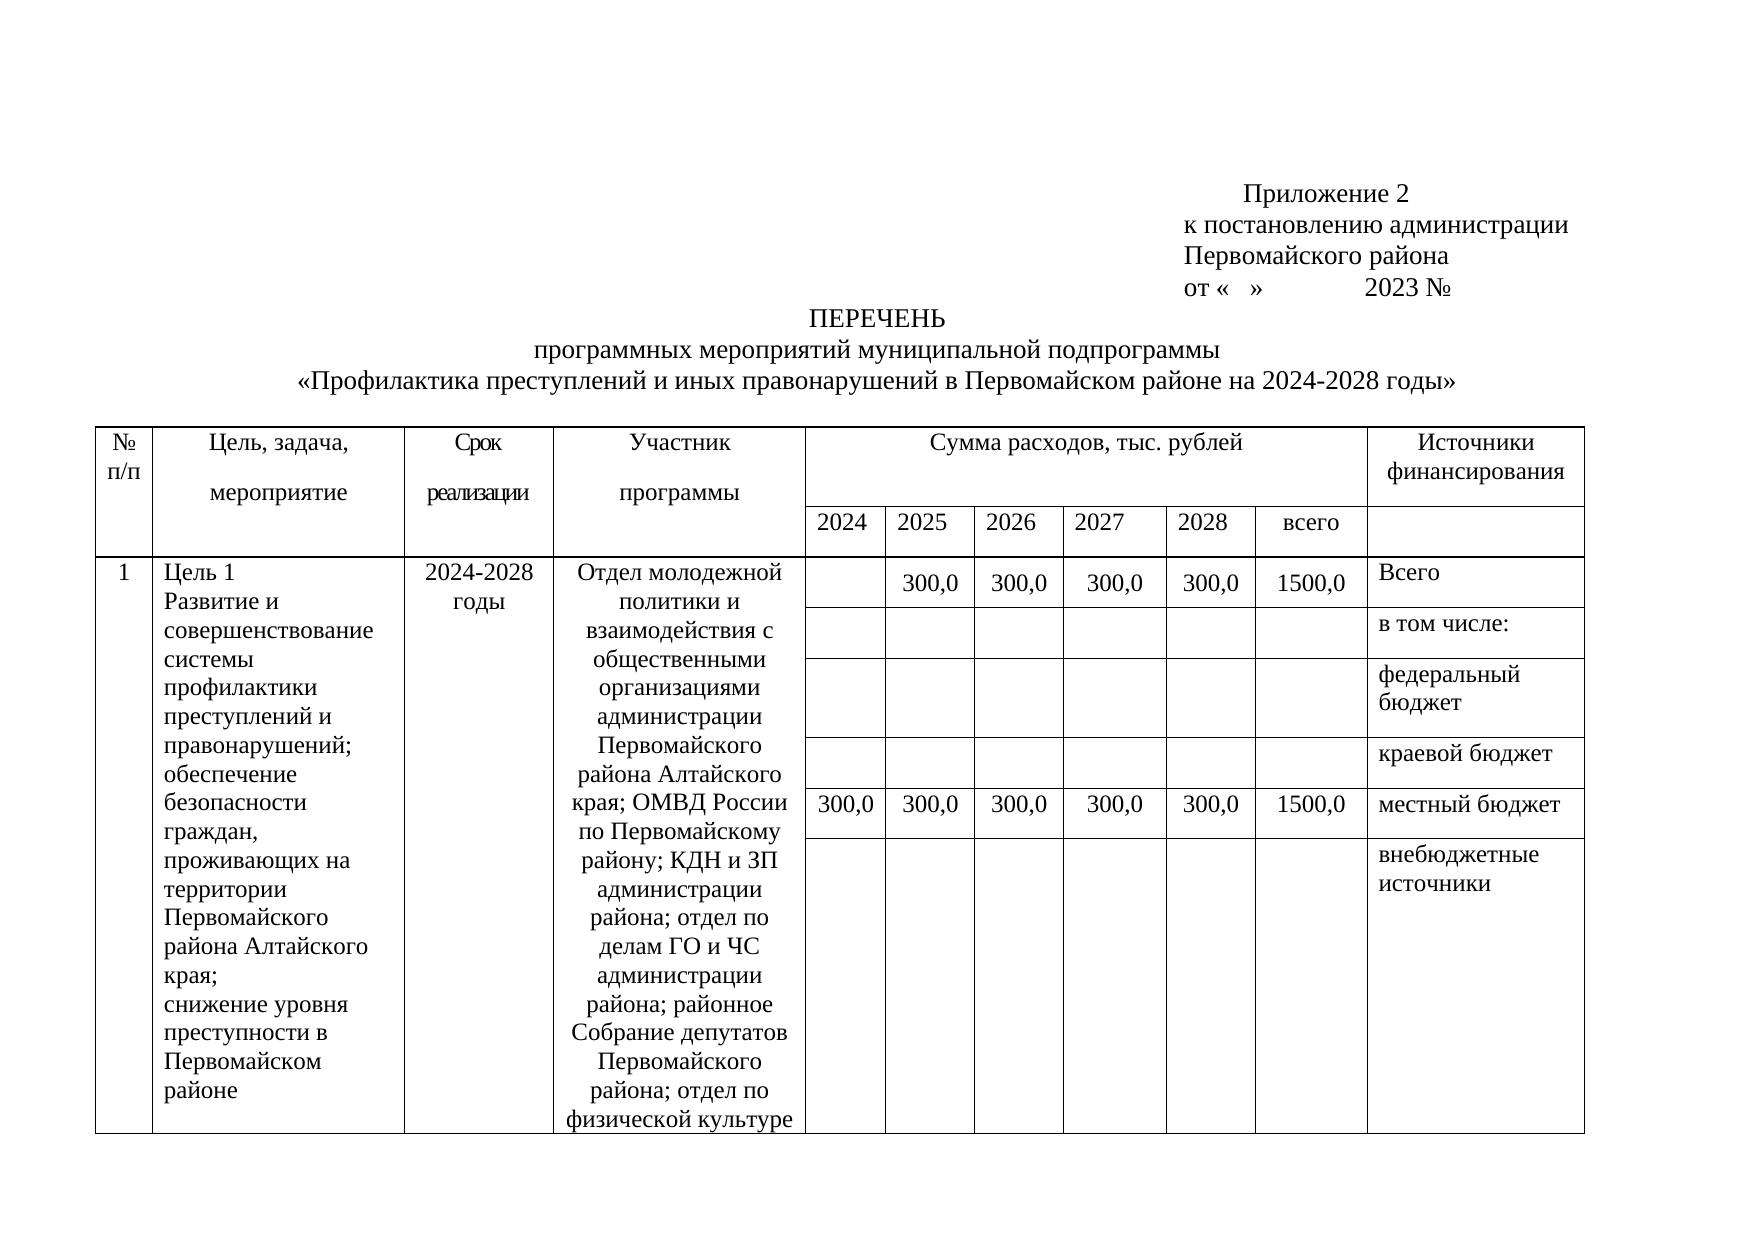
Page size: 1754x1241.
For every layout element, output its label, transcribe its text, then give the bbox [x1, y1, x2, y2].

table_cell всего [1256, 507, 1367, 556]
table_header Сумма расходов, тыс. рублей [806, 428, 1367, 506]
table_cell [886, 839, 974, 1132]
table_cell [1064, 659, 1166, 737]
table_cell [1064, 738, 1166, 788]
table_cell 300,0 [886, 558, 974, 607]
table_cell 1 [96, 558, 152, 1132]
table_cell местный бюджет [1368, 789, 1584, 838]
table_cell [1256, 659, 1367, 737]
table_cell 300,0 [1167, 789, 1255, 838]
table_cell 2024 [806, 507, 885, 556]
table_header Цель, задача, мероприятие [153, 428, 404, 556]
table_cell [975, 659, 1063, 737]
table_cell [886, 659, 974, 737]
text «Профилактика преступлений и иных правонарушений в Первомайском районе на 2024-2028 годы» [118, 364, 1636, 395]
table_cell [975, 608, 1063, 658]
table_cell [886, 608, 974, 658]
table_cell [1167, 839, 1255, 1132]
table_cell [1256, 839, 1367, 1132]
table_cell Отдел молодежной политики и взаимодействия с общественными организациями администрации Первомайского района Алтайского края; ОМВД России по Первомайскому району; КДН и ЗП администрации района; отдел по делам ГО и ЧС администрации района; районное Собрание депутатов Первомайского района; отдел по физической культуре и спорту администрации района; комитет администрации района по образованию; комитет по культуре администрации района; отдел информатизации администрации района; УСЗН по г. Новоалтайску и Первомайскому району (по согласованию); прокуратура Первомайского района (по согласованию); редакция газеты «Первомайский вестник» (по согласованию); отделение Управления Федеральной службы безопасности России по Алтайскому краю в г. Новоалтайске (по согласованию); филиал по Первомайскому району ФКУ УИИ УФСИН России по Алтайскому краю (по согласованию); КГБУЗ «Первомайская ЦРБ им. А.Ф. Воробьева» (по согласованию) [554, 558, 805, 1132]
table_cell [1256, 738, 1367, 788]
table_cell [886, 738, 974, 788]
table_cell [806, 558, 885, 607]
table_cell [1368, 507, 1584, 556]
table_header Источники финансирования [1368, 428, 1584, 506]
table_cell 300,0 [1064, 558, 1166, 607]
table_cell [806, 839, 885, 1132]
table_cell 300,0 [1167, 558, 1255, 607]
table_cell [1167, 659, 1255, 737]
table_cell [975, 839, 1063, 1132]
table_cell [975, 738, 1063, 788]
text Первомайского района [1184, 239, 1636, 271]
table_cell [806, 608, 885, 658]
table_cell 2024-2028 годы [405, 558, 553, 1132]
table_header № п/п [96, 428, 152, 556]
table_cell [1064, 608, 1166, 658]
table_cell 2026 [975, 507, 1063, 556]
table_cell [1167, 738, 1255, 788]
table_cell 300,0 [886, 789, 974, 838]
text от « » 2023 № [1184, 271, 1636, 302]
table_cell 2025 [886, 507, 974, 556]
table_cell Цель 1 Развитие и совершенствование системы профилактики преступлений и правонарушений; обеспечение безопасности граждан, проживающих на территории Первомайского района Алтайского края; снижение уровня преступности в Первомайском районе [153, 558, 404, 1132]
table_cell [806, 659, 885, 737]
table_cell краевой бюджет [1368, 738, 1584, 788]
table_cell 1500,0 [1256, 789, 1367, 838]
table_cell 300,0 [1064, 789, 1166, 838]
table_cell [806, 738, 885, 788]
table_cell 1500,0 [1256, 558, 1367, 607]
table_cell 300,0 [975, 789, 1063, 838]
text ПЕРЕЧЕНЬ [118, 302, 1636, 333]
table_cell Всего [1368, 558, 1584, 607]
table_cell [1256, 608, 1367, 658]
table_header Участник программы [554, 428, 805, 556]
table_cell 2028 [1167, 507, 1255, 556]
table_cell [1167, 608, 1255, 658]
table_cell [1064, 839, 1166, 1132]
text Приложение 2 [1184, 177, 1739, 208]
table_cell федеральный бюджет [1368, 659, 1584, 737]
text к постановлению администрации [1184, 208, 1636, 239]
table_header Срок реализации [405, 428, 553, 556]
text программных мероприятий муниципальной подпрограммы [118, 333, 1636, 364]
table_cell в том числе: [1368, 608, 1584, 658]
table_cell 2027 [1064, 507, 1166, 556]
table_cell 300,0 [975, 558, 1063, 607]
table_cell 300,0 [806, 789, 885, 838]
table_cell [1368, 839, 1584, 1132]
